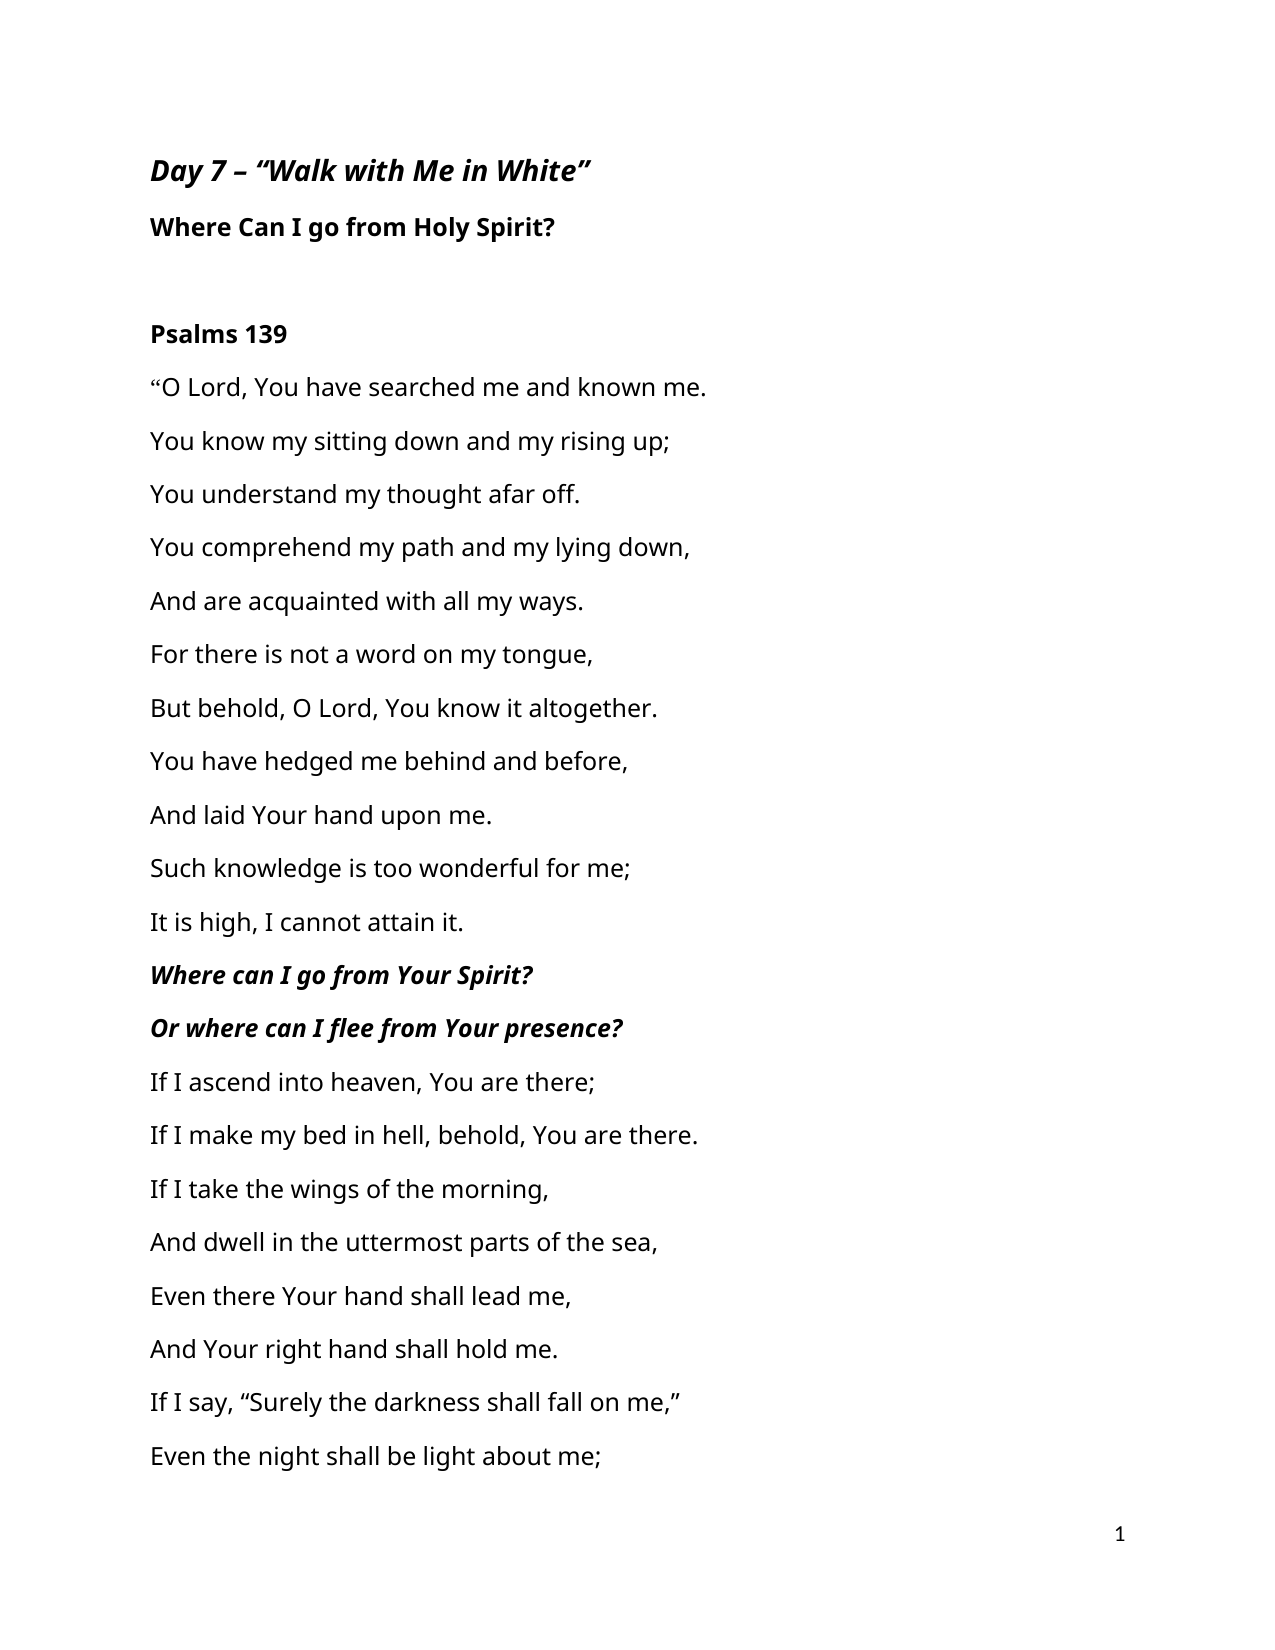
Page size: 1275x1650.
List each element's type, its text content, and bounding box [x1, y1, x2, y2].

text Day 7 – “Walk with Me in White” [150, 150, 1125, 190]
text And are acquainted with all my ways. [150, 583, 1125, 618]
text Even the night shall be light about me; [150, 1438, 1125, 1473]
text If I take the wings of the morning, [150, 1171, 1125, 1205]
text It is high, I cannot attain it. [150, 904, 1125, 938]
text If I ascend into heaven, You are there; [150, 1064, 1125, 1098]
text But behold, O Lord, You know it altogether. [150, 690, 1125, 724]
text You know my sitting down and my rising up; [150, 423, 1125, 457]
text You comprehend my path and my lying down, [150, 530, 1125, 564]
text Such knowledge is too wonderful for me; [150, 851, 1125, 885]
text Where Can I go from Holy Spirit? [150, 209, 1125, 243]
text Even there Your hand shall lead me, [150, 1278, 1125, 1312]
text For there is not a word on my tongue, [150, 637, 1125, 671]
text If I make my bed in hell, behold, You are there. [150, 1118, 1125, 1152]
text And laid Your hand upon me. [150, 797, 1125, 831]
text And Your right hand shall hold me. [150, 1332, 1125, 1366]
text Psalms 139 [150, 316, 1125, 350]
text You have hedged me behind and before, [150, 744, 1125, 778]
text Or where can I flee from Your presence? [150, 1011, 1125, 1045]
text ​“O Lord, You have searched me and known me. [150, 370, 1125, 404]
text If I say, “Surely the darkness shall fall on me,” [150, 1385, 1125, 1419]
text And dwell in the uttermost parts of the sea, [150, 1225, 1125, 1259]
text Where can I go from Your Spirit? [150, 958, 1125, 992]
text You understand my thought afar off. [150, 477, 1125, 511]
